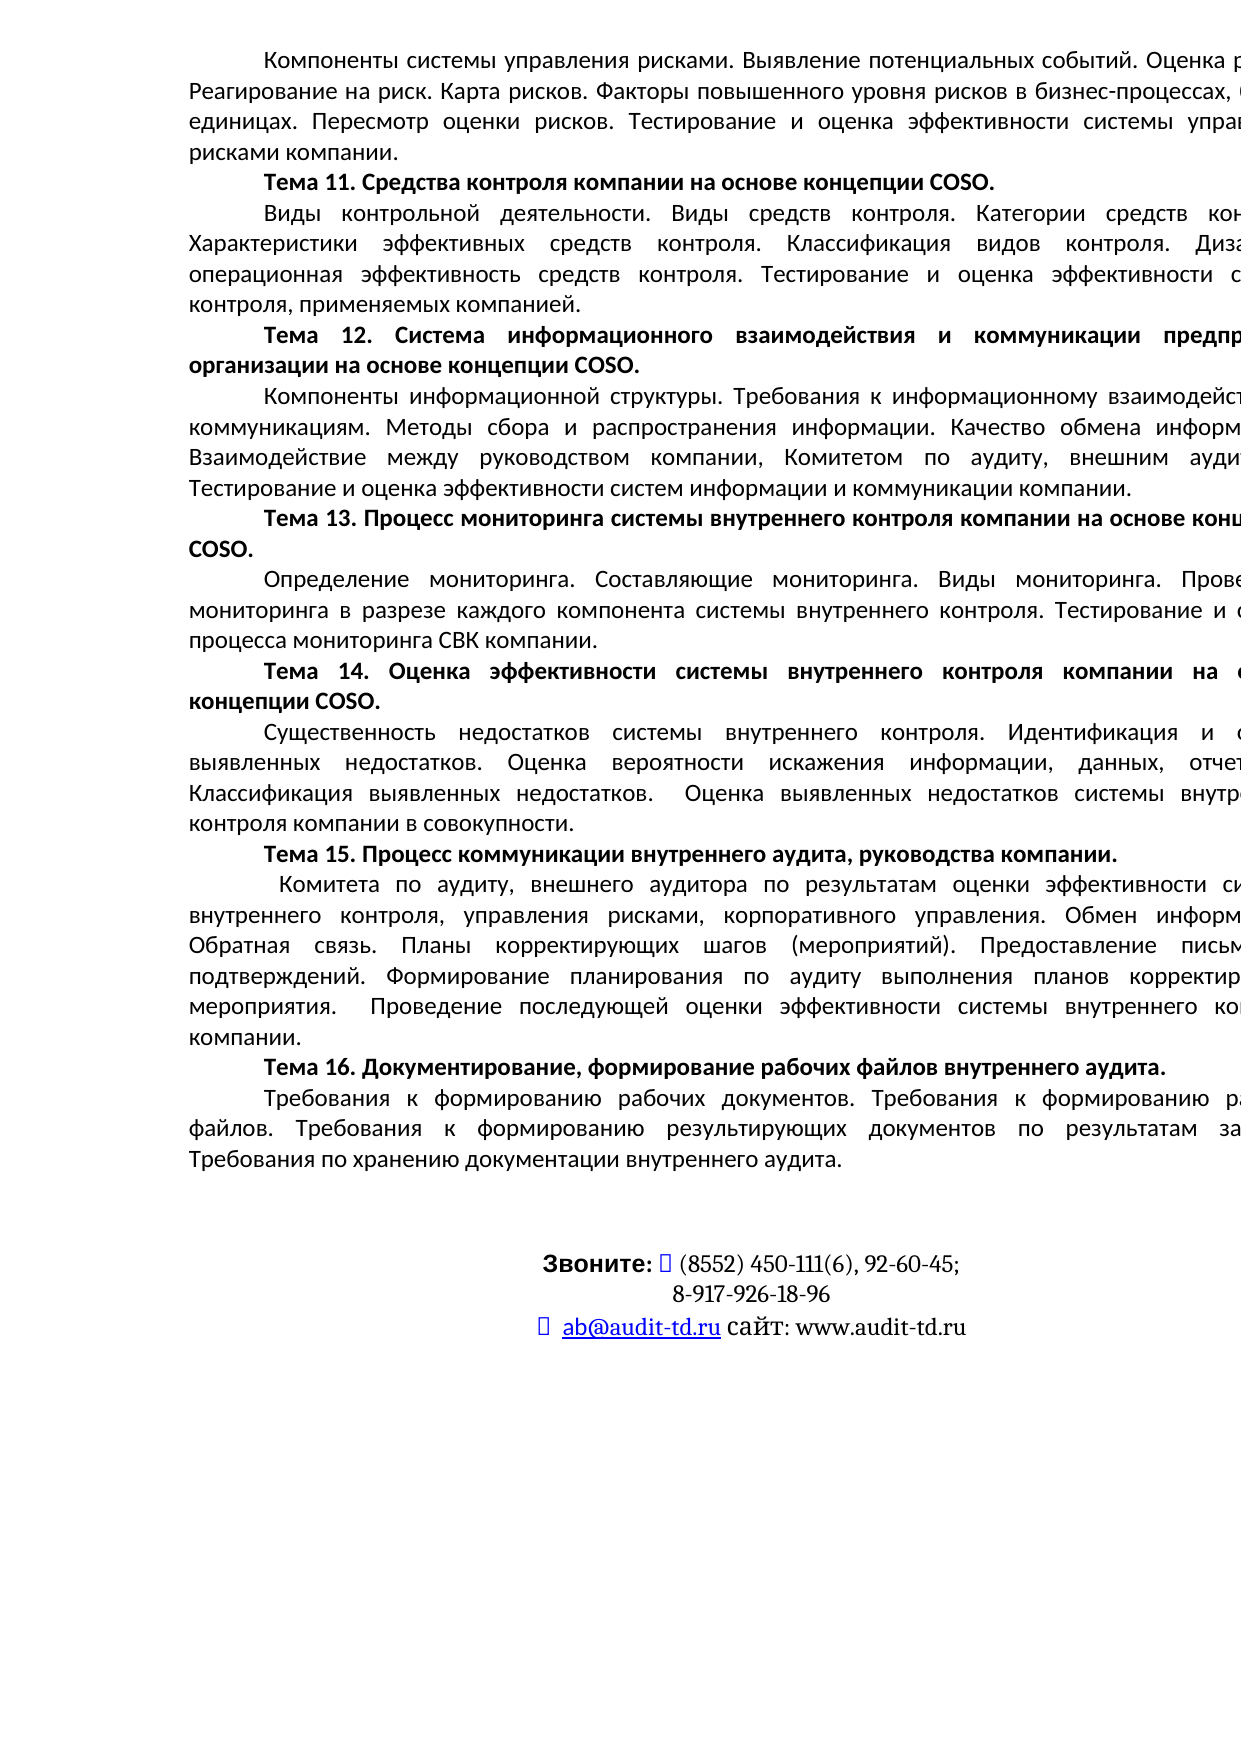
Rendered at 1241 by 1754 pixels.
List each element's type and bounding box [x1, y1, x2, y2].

table_header [177, 44, 1240, 1400]
